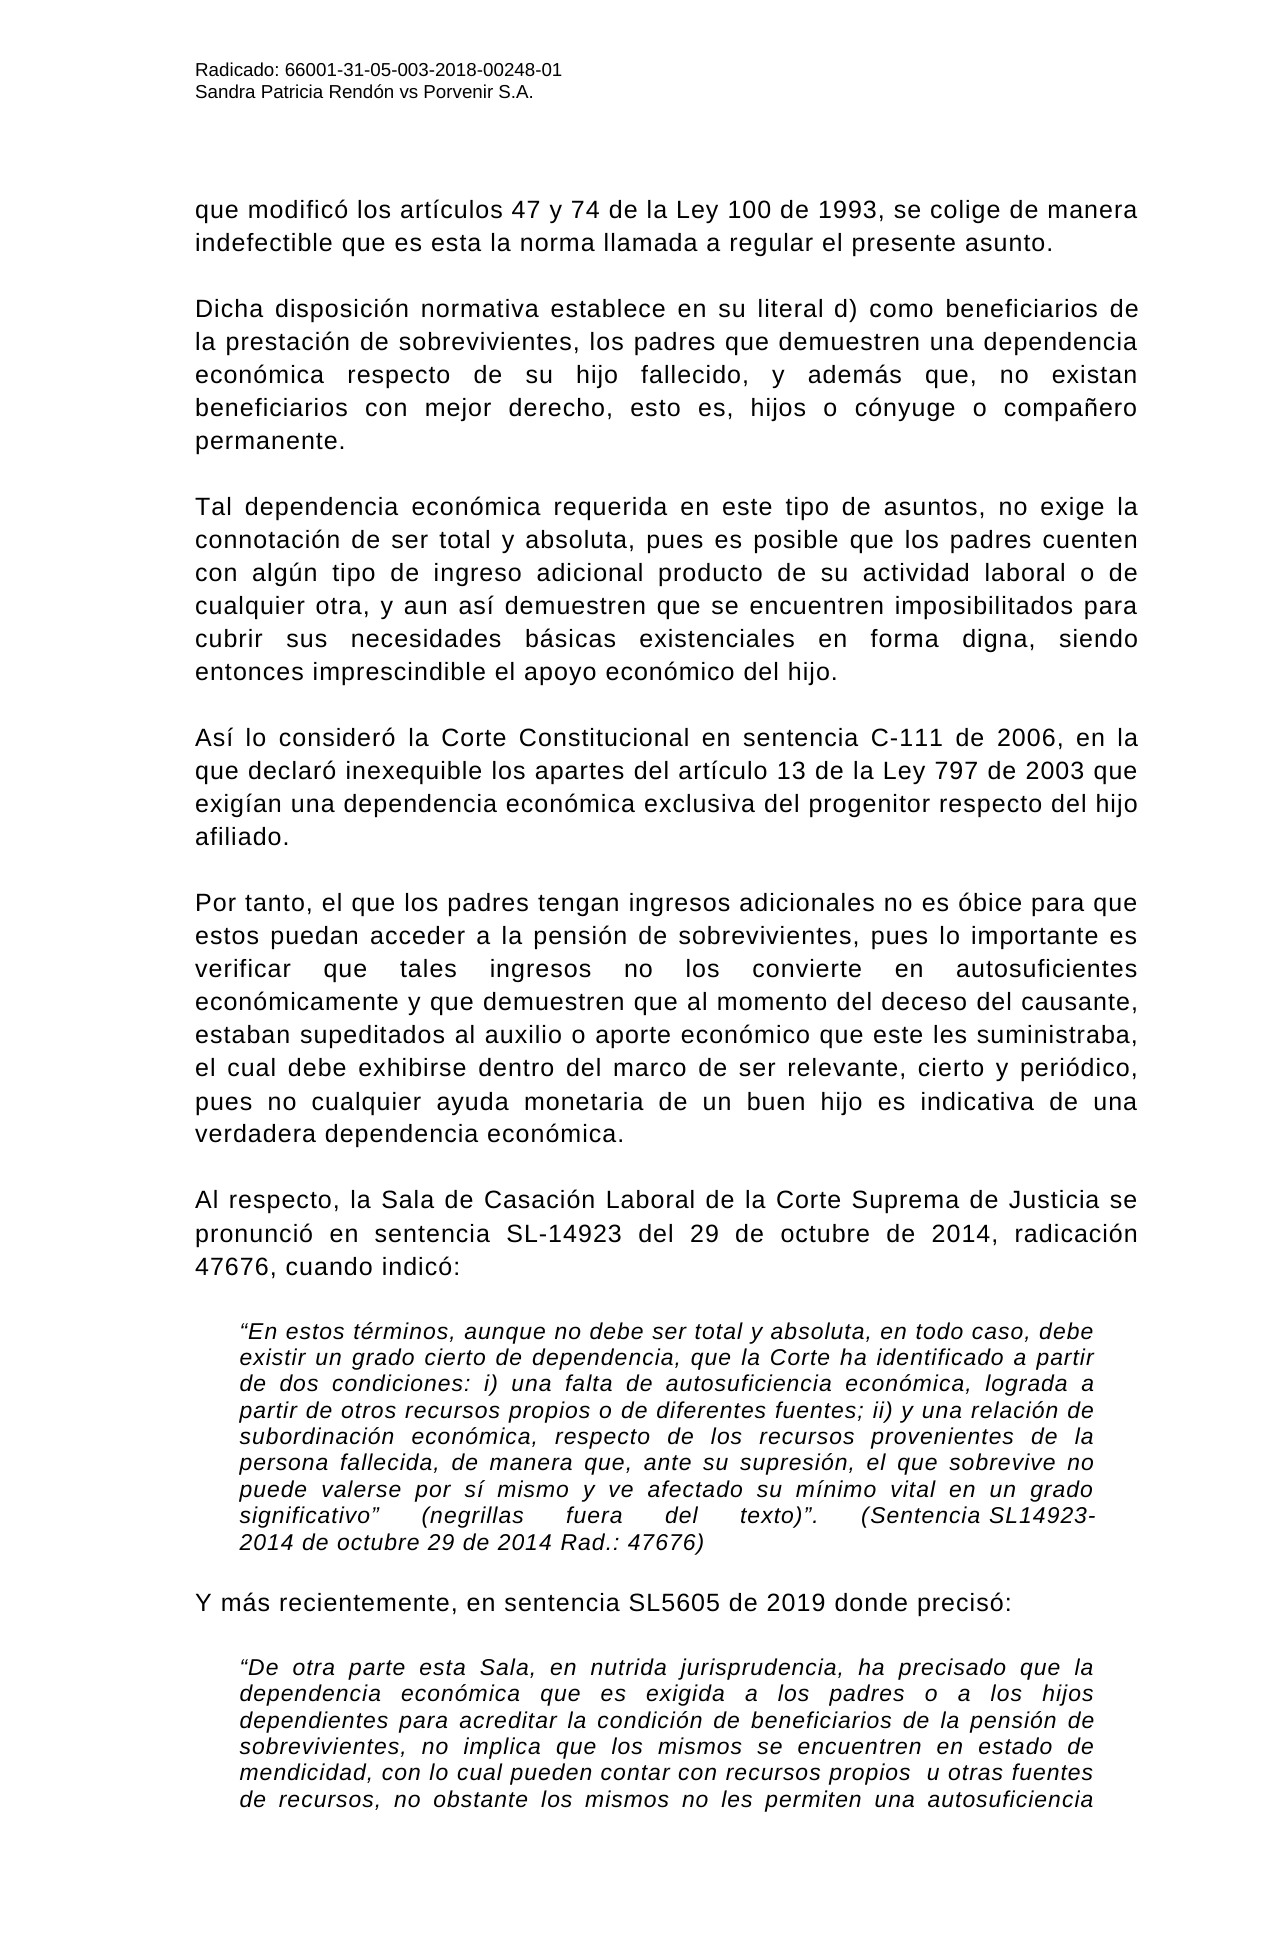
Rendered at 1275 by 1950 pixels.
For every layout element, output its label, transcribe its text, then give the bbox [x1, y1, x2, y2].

text Al respecto, la Sala de Casación Laboral de la Corte Suprema de Justicia se pronunció en sentencia SL-14923 del 29 de octubre de 2014, radicación 47676, cuando indicó: [195, 1186, 1139, 1280]
text Y más recientemente, en sentencia SL5605 de 2019 donde precisó: [195, 1588, 1139, 1617]
text Por tanto, el que los padres tengan ingresos adicionales no es óbice para que estos puedan acceder a la pensión de sobrevivientes, pues lo importante es verificar que tales ingresos no los convierte en autosuficientes económicamente y que demuestren que al momento del deceso del causante, estaban supeditados al auxilio o aporte económico que este les suministraba, el cual debe exhibirse dentro del marco de ser relevante, cierto y periódico, pues no cualquier ayuda monetaria de un buen hijo es indicativa de una verdadera dependencia económica. [195, 888, 1139, 1148]
text Tal dependencia económica requerida en este tipo de asuntos, no exige la connotación de ser total y absoluta, pues es posible que los padres cuenten con algún tipo de ingreso adicional producto de su actividad laboral o de cualquier otra, y aun así demuestren que se encuentren imposibilitados para cubrir sus necesidades básicas existenciales en forma digna, siendo entonces imprescindible el apoyo económico del hijo. [195, 492, 1139, 686]
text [239, 1654, 1095, 1812]
text Dicha disposición normativa establece en su literal d) como beneficiarios de la prestación de sobrevivientes, los padres que demuestren una dependencia económica respecto de su hijo fallecido, y además que, no existan beneficiarios con mejor derecho, esto es, hijos o cónyuge o compañero permanente. [195, 294, 1139, 455]
text Así lo consideró la Corte Constitucional en sentencia C-111 de 2006, en la que declaró inexequible los apartes del artículo 13 de la Ley 797 de 2003 que exigían una dependencia económica exclusiva del progenitor respecto del hijo afiliado. [195, 723, 1139, 851]
text “En estos términos, aunque no debe ser total y absoluta, en todo caso, debe existir un grado cierto de dependencia, que la Corte ha identificado a partir de dos condiciones: i) una falta de autosuficiencia económica, lograda a partir de otros recursos propios o de diferentes fuentes; ii) y una relación de subordinación económica, respecto de los recursos provenientes de la persona fallecida, de manera que, ante su supresión, el que sobrevive no puede valerse por sí mismo y ve afectado su mínimo vital en un grado significativo” (negrillas fuera del texto)”. (Sentencia SL14923-2014 de octubre 29 de 2014 Rad.: 47676) [239, 1318, 1095, 1555]
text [195, 195, 1139, 257]
